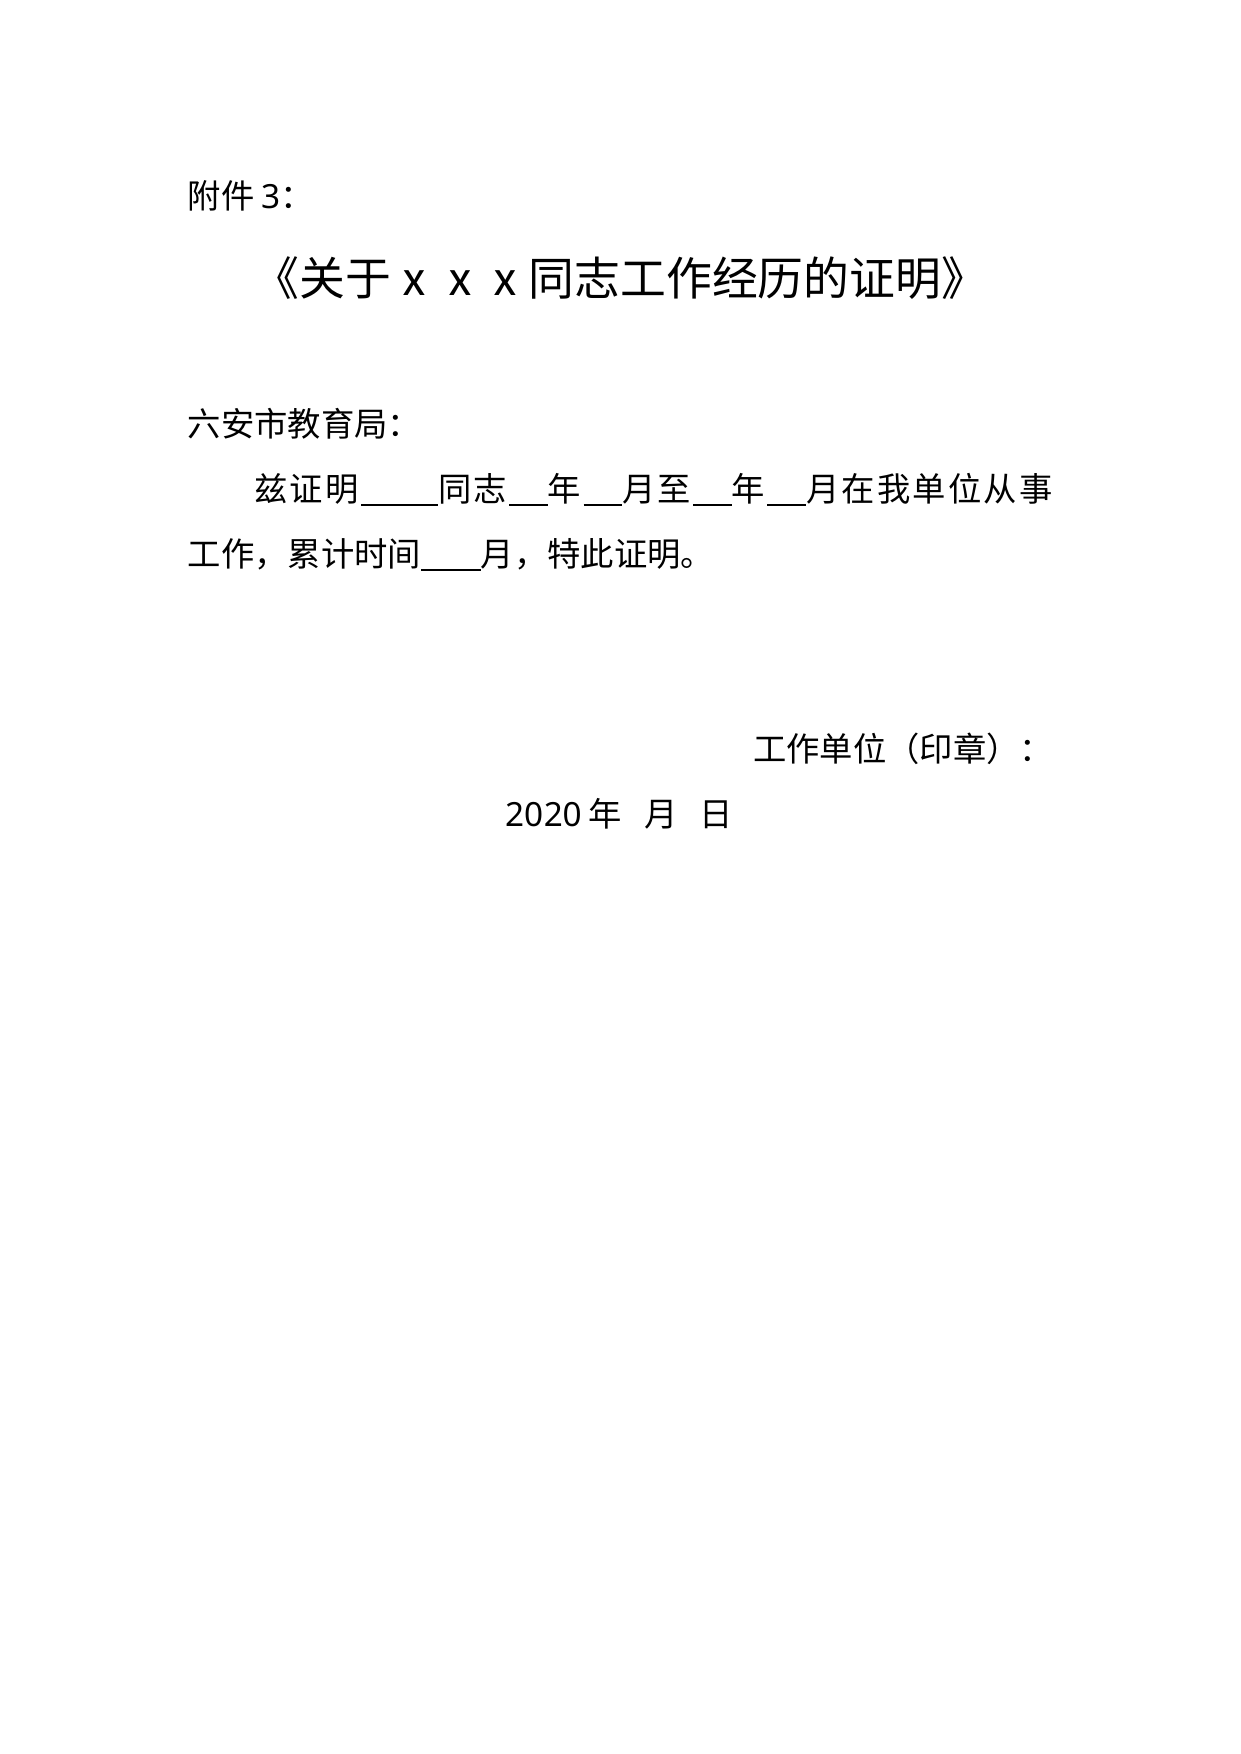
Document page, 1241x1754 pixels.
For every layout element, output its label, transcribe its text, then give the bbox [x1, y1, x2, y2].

text 《关于ⅹⅹⅹ同志工作经历的证明》 [187, 227, 1053, 324]
text 六安市教育局： [187, 389, 1053, 454]
text 工作单位（印章）： [187, 714, 1053, 779]
text 附件3： [187, 162, 1053, 227]
text 兹证明 同志 年 月至 年 月在我单位从事 工作，累计时间 月，特此证明。 [187, 454, 1053, 584]
text 2020年 月 日 [187, 779, 1053, 844]
